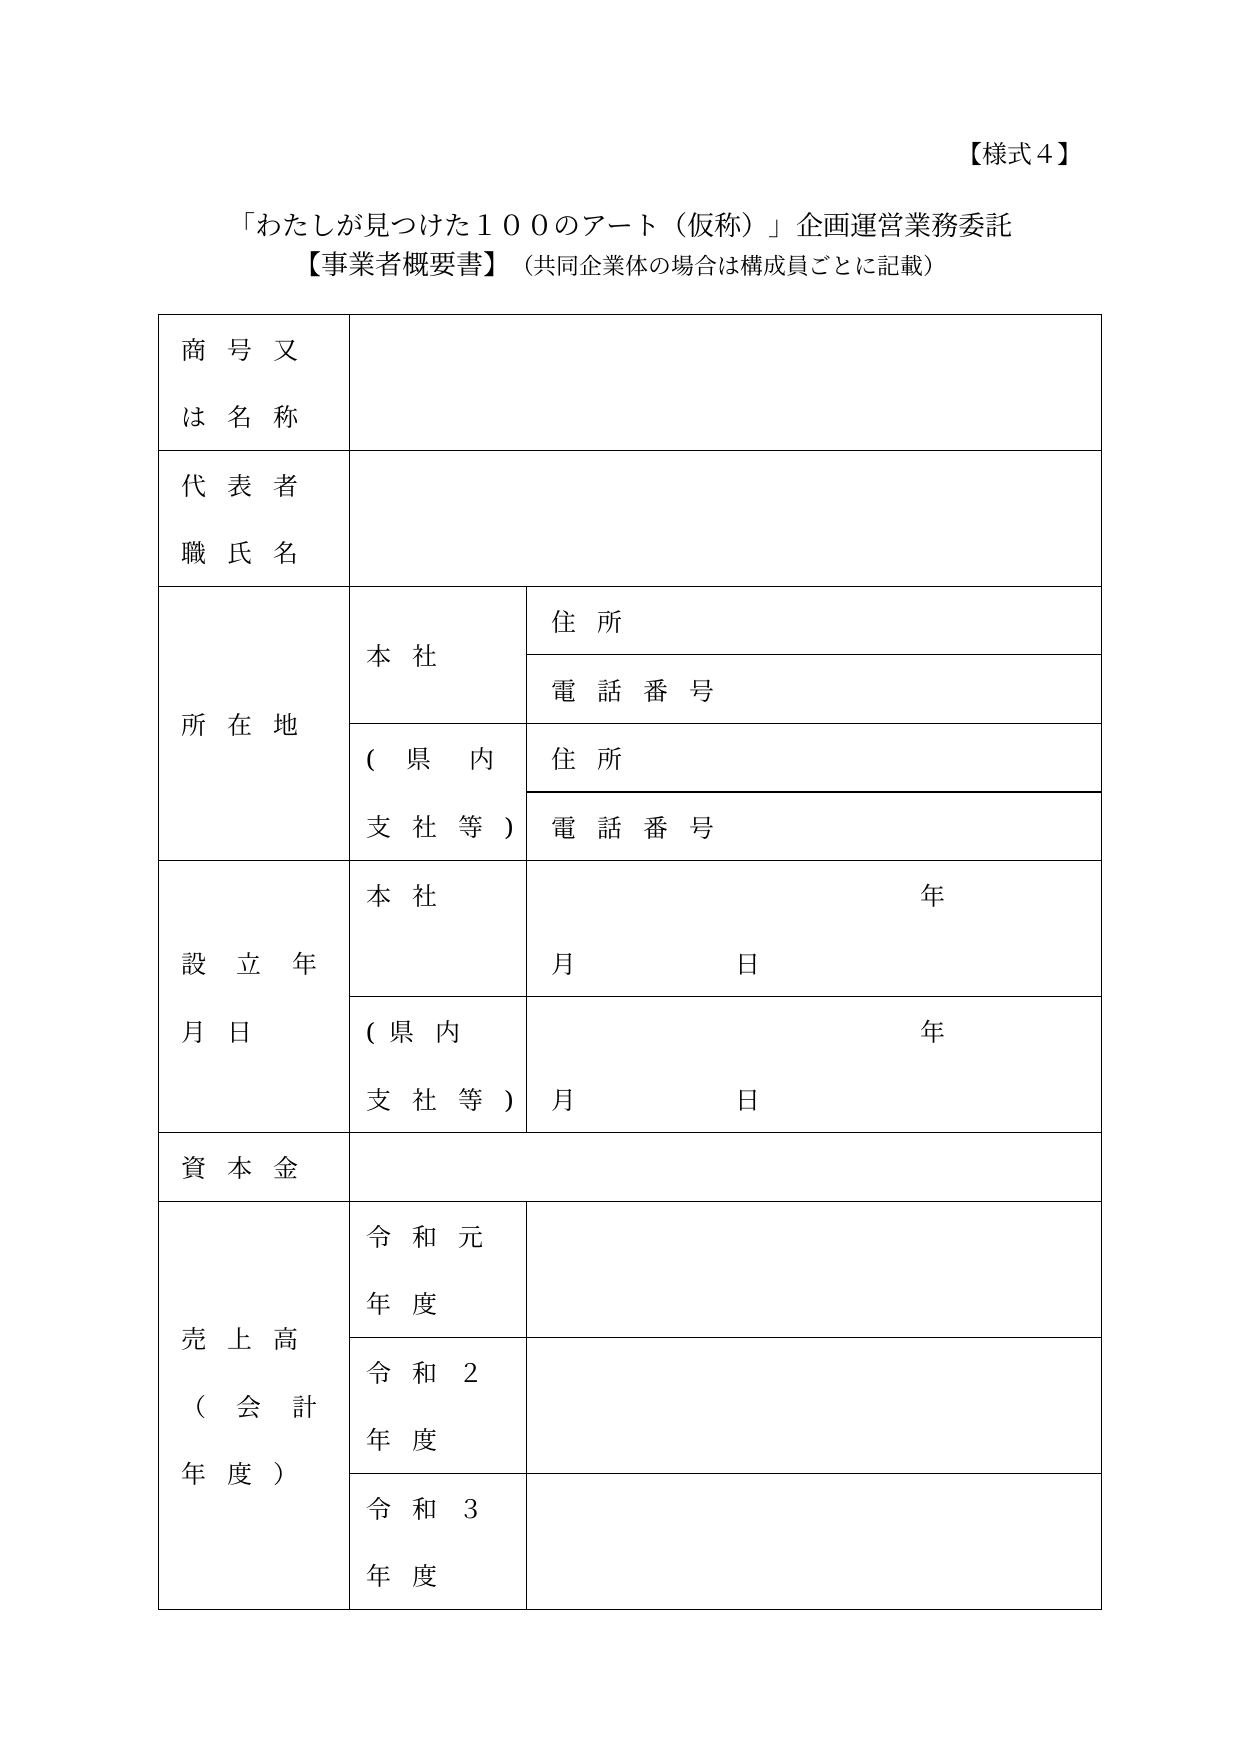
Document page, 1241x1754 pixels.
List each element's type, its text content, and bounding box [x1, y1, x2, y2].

table_cell 本社 [350, 861, 526, 996]
table_header 商号又は名称 [159, 315, 349, 450]
table_cell 代表者職氏名 [159, 451, 349, 586]
table_cell 電話番号 [527, 793, 1101, 860]
table_cell 住所 [527, 724, 1101, 791]
table_cell [527, 1202, 1101, 1337]
table_cell 本社 [350, 587, 526, 723]
table_cell (県内支社等) [350, 724, 526, 860]
table_cell 令和元年度 [350, 1202, 526, 1337]
table_cell [527, 1338, 1101, 1473]
text 【様式４】 [158, 134, 1083, 171]
table_cell 電話番号 [527, 655, 1101, 723]
table_cell 令和２年度 [350, 1338, 526, 1473]
table_cell 設立年月日 [159, 861, 349, 1132]
table_cell 売上高 （会計年度） [159, 1202, 349, 1609]
table_cell [350, 451, 1101, 586]
table_header [350, 315, 1101, 450]
table_cell (県内支社等) [350, 997, 526, 1132]
table_cell 年 月 日 [527, 861, 1101, 996]
table_cell 令和３年度 [350, 1474, 526, 1609]
table_cell [527, 1474, 1101, 1609]
table_cell 住所 [527, 587, 1101, 654]
text 【事業者概要書】（共同企業体の場合は構成員ごとに記載） [158, 243, 1083, 282]
table_cell 資本金 [159, 1133, 349, 1201]
text 「わたしが見つけた１００のアート（仮称）」企画運営業務委託 [158, 204, 1083, 243]
table_cell 年 月 日 [527, 997, 1101, 1132]
table_cell [350, 1133, 1101, 1201]
table_cell 所在地 [159, 587, 349, 860]
